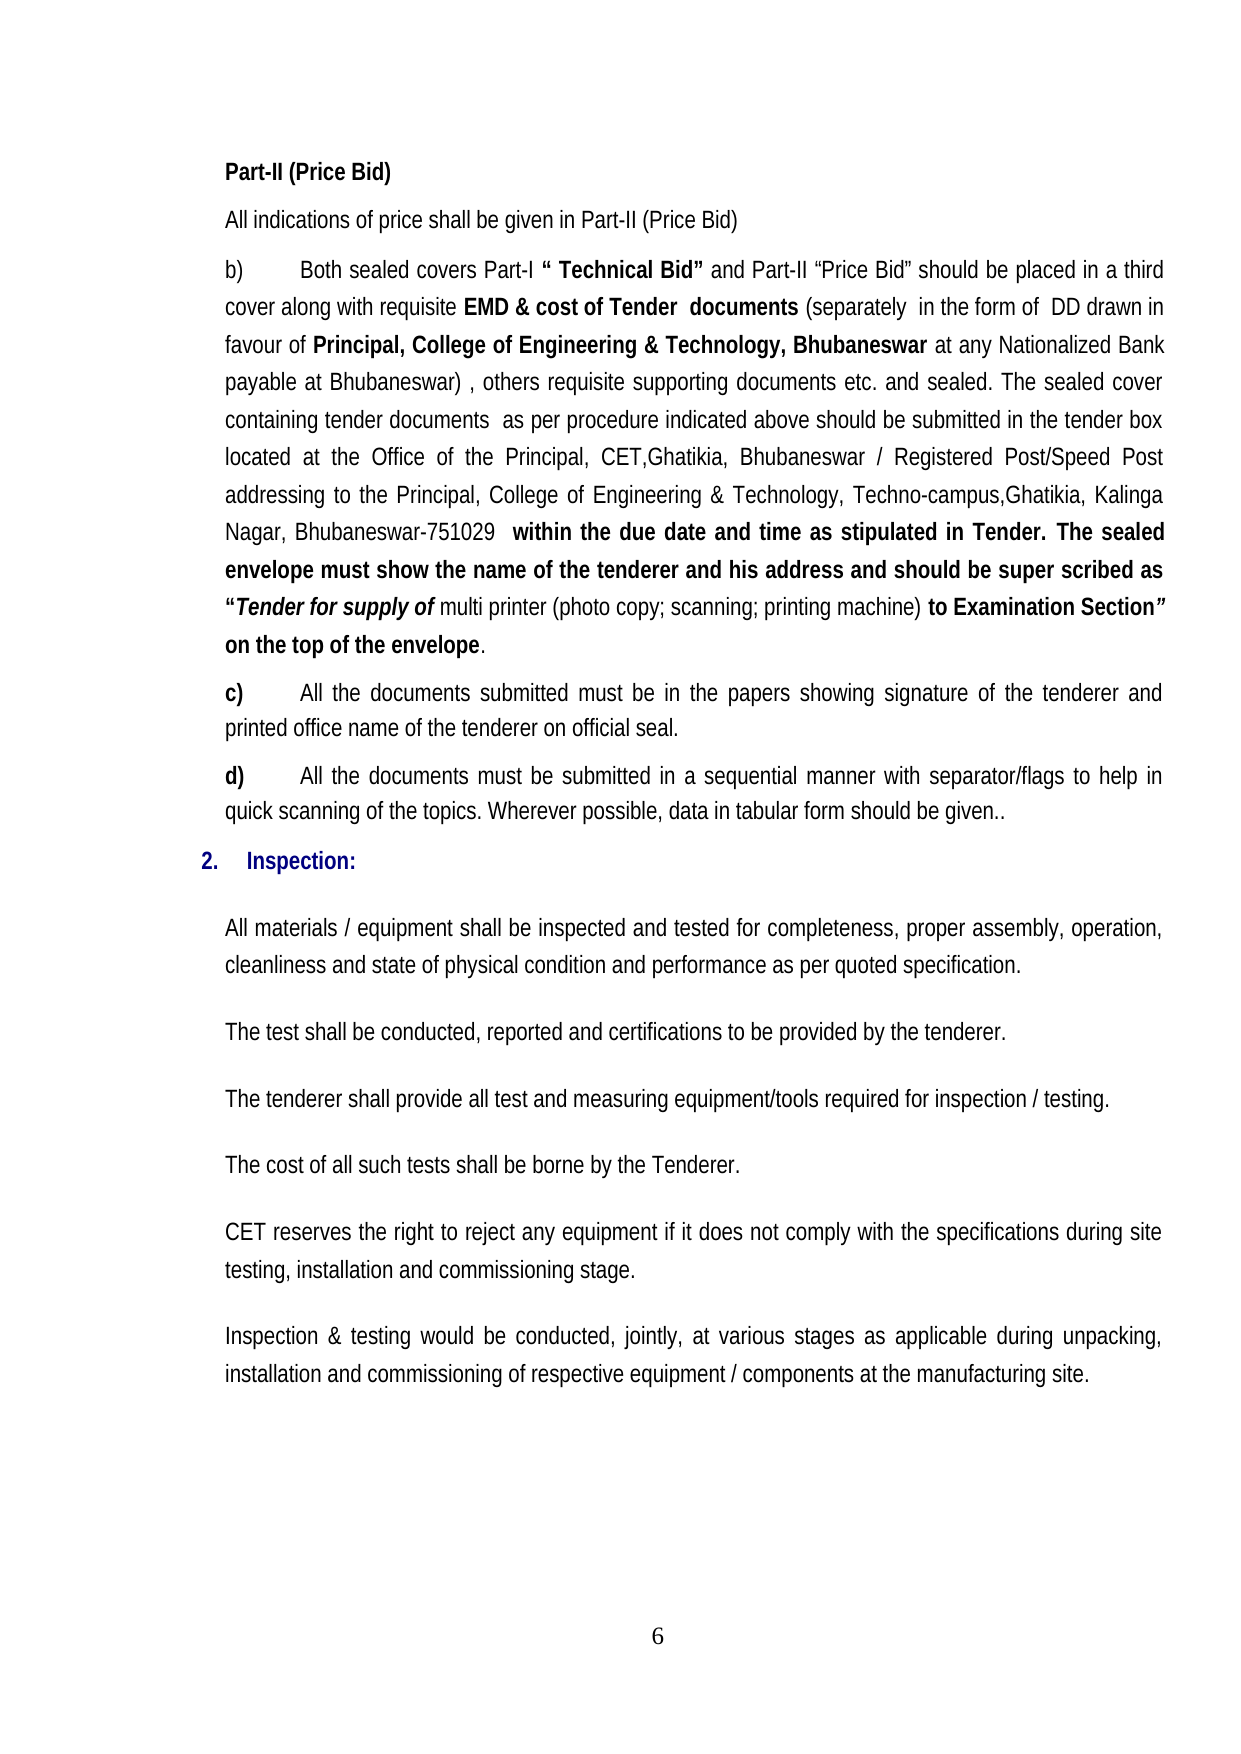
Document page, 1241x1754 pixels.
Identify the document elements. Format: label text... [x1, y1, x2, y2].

subtitle b) Both sealed covers Part-I “ Technical Bid” and Part-II “Price Bid” should be placed in a third cover along with requisite EMD & cost of Tender documents (separately in the form of DD drawn in favour of Principal, College of Engineering & Technology, Bhubaneswar at any Nationalized Bank payable at Bhubaneswar) , others requisite supporting documents etc. and sealed. The sealed cover containing tender documents as per procedure indicated above should be submitted in the tender box located at the Office of the Principal, CET,Ghatikia, Bhubaneswar / Registered Post/Speed Post addressing to the Principal, College of Engineering & Technology, Techno-campus,Ghatikia, Kalinga Nagar, Bhubaneswar-751029 within the due date and time as stipulated in Tender. The sealed envelope must show the name of the tenderer and his address and should be super scribed as “Tender for supply of multi printer (photo copy; scanning; printing machine) to Examination Section” on the top of the envelope. [225, 246, 1165, 658]
text CET reserves the right to reject any equipment if it does not comply with the specifications during site testing, installation and commissioning stage. [225, 1208, 1165, 1283]
text c) All the documents submitted must be in the papers showing signature of the tenderer and printed office name of the tenderer on official seal. [225, 671, 1165, 742]
text The test shall be conducted, reported and certifications to be provided by the tenderer. [225, 1008, 1165, 1046]
text The tenderer shall provide all test and measuring equipment/tools required for inspection / testing. [225, 1075, 1165, 1112]
text Inspection & testing would be conducted, jointly, at various stages as applicable during unpacking, installation and commissioning of respective equipment / components at the manufacturing site. [225, 1312, 1165, 1387]
text d) All the documents must be submitted in a sequential manner with separator/flags to help in quick scanning of the topics. Wherever possible, data in tabular form should be given.. [225, 754, 1165, 825]
subtitle 2. Inspection: [150, 837, 1165, 875]
text All materials / equipment shall be inspected and tested for completeness, proper assembly, operation, cleanliness and state of physical condition and performance as per quoted specification. [225, 904, 1165, 979]
text The cost of all such tests shall be borne by the Tenderer. [225, 1142, 1165, 1179]
text All indications of price shall be given in Part-II (Price Bid) [150, 198, 1165, 233]
text Part-II (Price Bid) [150, 150, 1165, 185]
